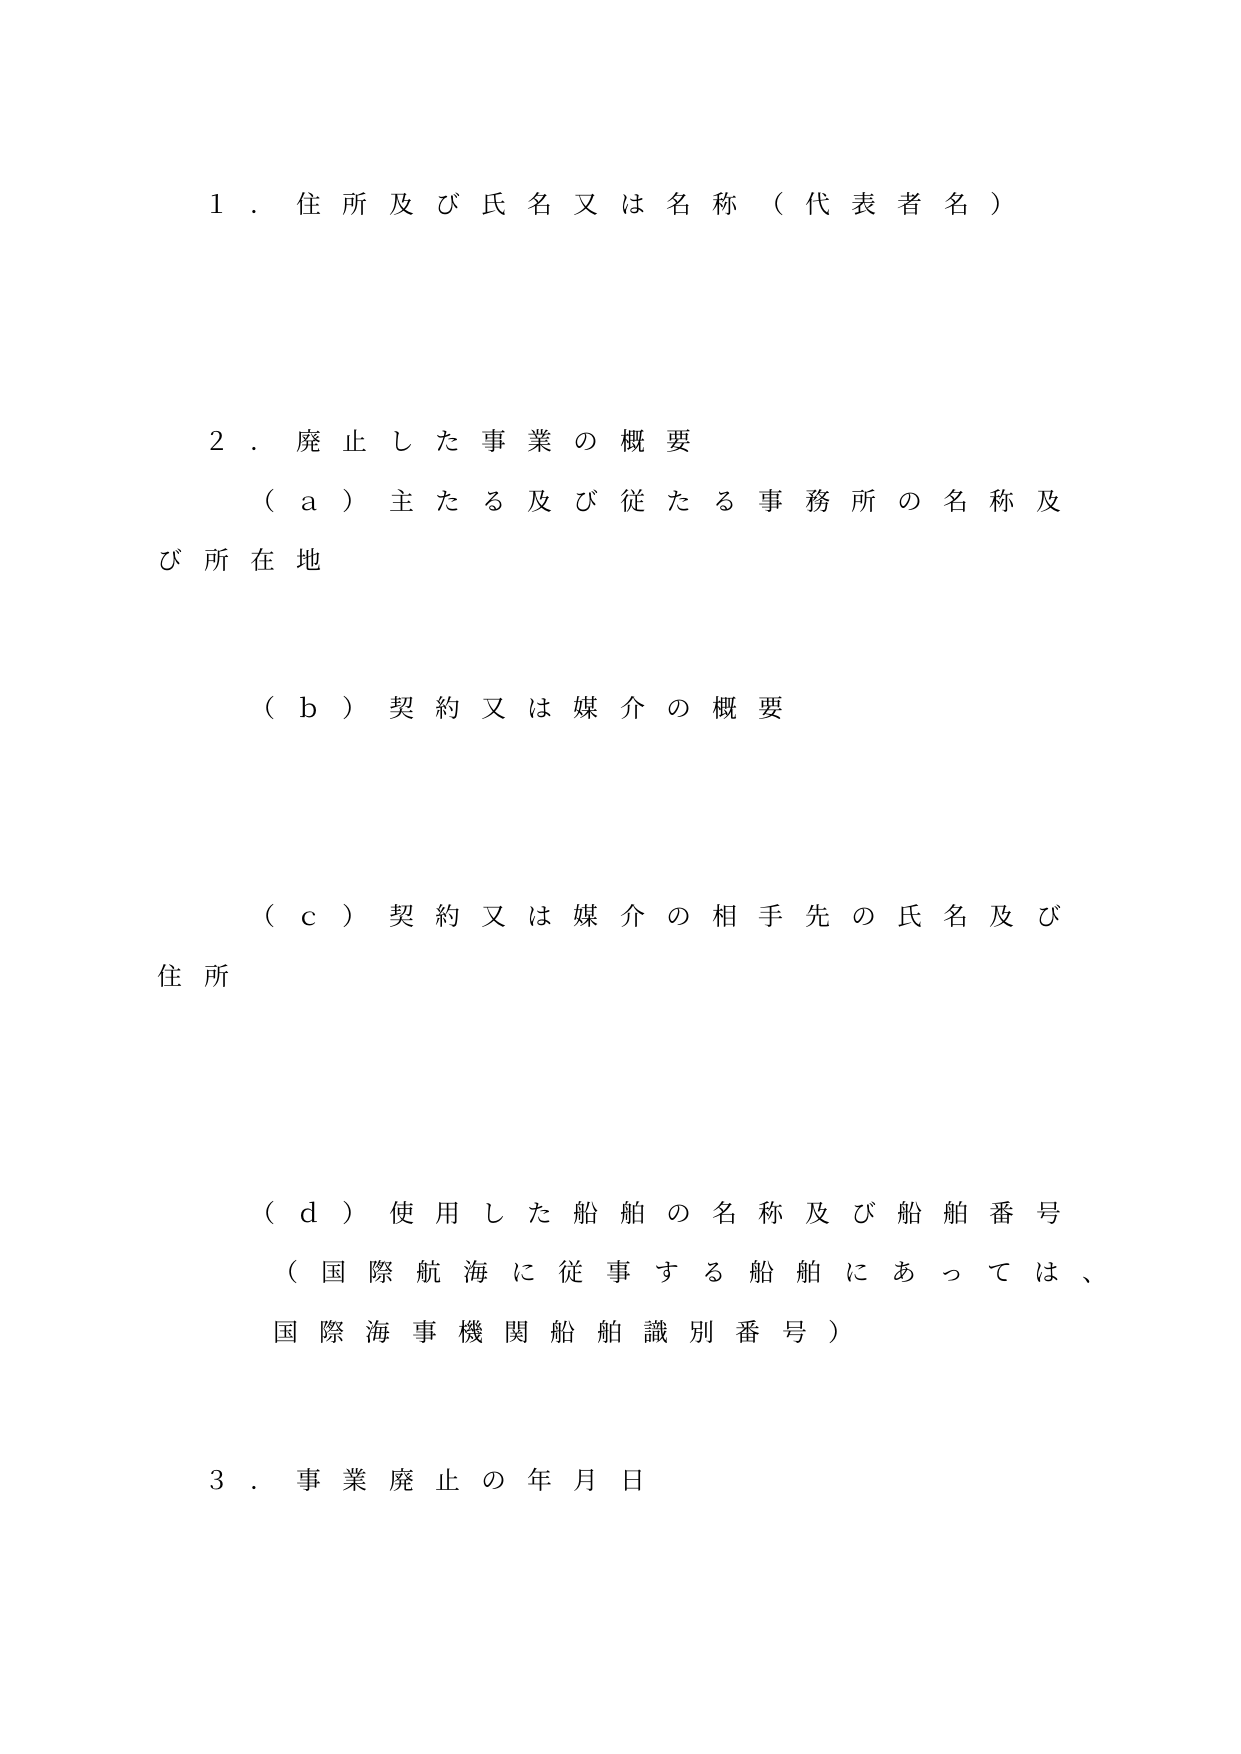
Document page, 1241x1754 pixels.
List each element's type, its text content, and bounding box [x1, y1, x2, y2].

text （ｄ）使用した船舶の名称及び船舶番号（国際航海に従事する船舶にあっては、国際海事機関船舶識別番号） [158, 1182, 1083, 1360]
text ３．事業廃止の年月日 [158, 1449, 1083, 1508]
text （ｂ）契約又は媒介の概要 [158, 677, 1083, 737]
text （ａ）主たる及び従たる事務所の名称及び所在地 [158, 469, 1083, 588]
text ２．廃止した事業の概要 [158, 410, 1083, 469]
text １．住所及び氏名又は名称（代表者名） [158, 173, 1083, 232]
text （ｃ）契約又は媒介の相手先の氏名及び住所 [158, 885, 1083, 1004]
